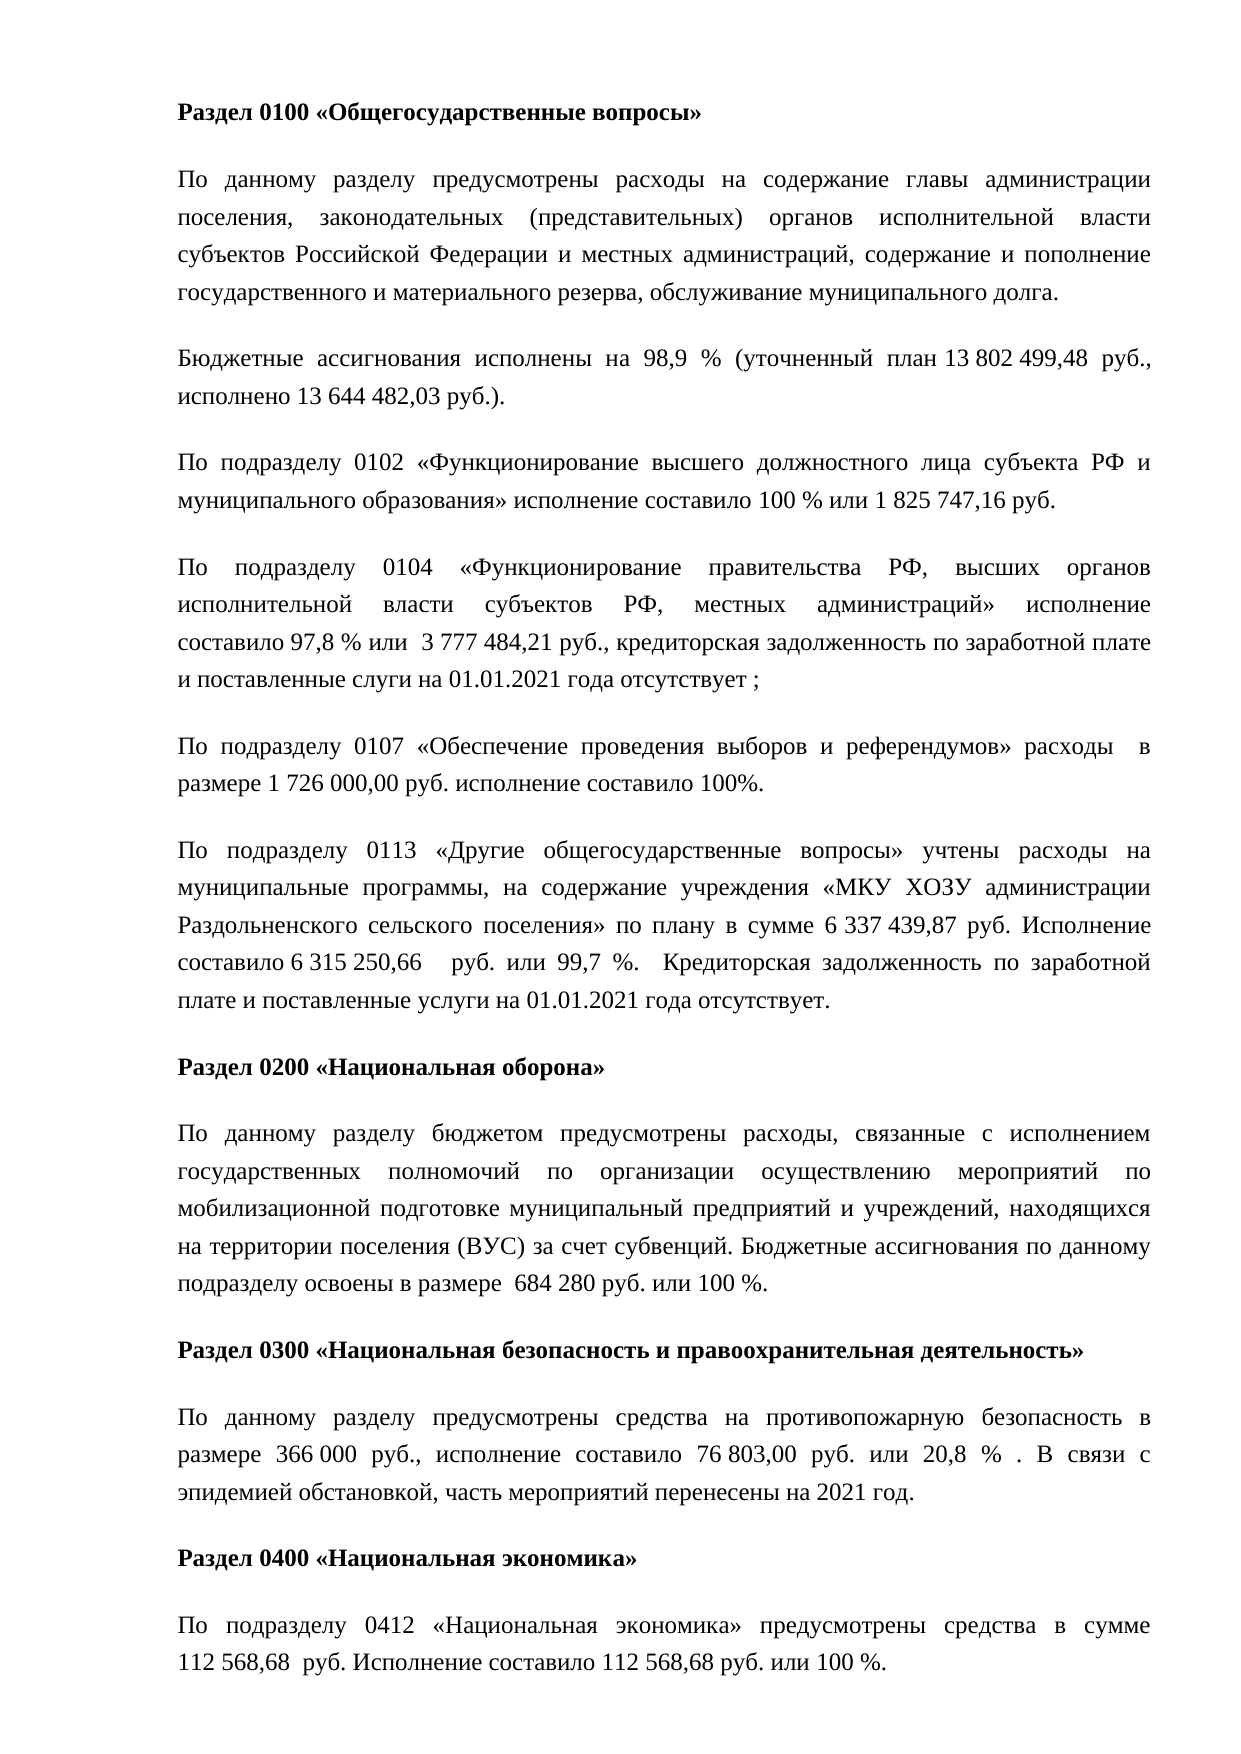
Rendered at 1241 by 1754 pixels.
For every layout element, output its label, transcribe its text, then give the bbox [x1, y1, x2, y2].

text По данному разделу предусмотрены расходы на содержание главы администрации поселения, законодательных (представительных) органов исполнительной власти субъектов Российской Федерации и местных администраций, содержание и пополнение государственного и материального резерва, обслуживание муниципального долга. [177, 155, 1152, 305]
text Раздел 0100 «Общегосударственные вопросы» [177, 89, 1152, 126]
text По подразделу 0102 «Функционирование высшего должностного лица субъекта РФ и муниципального образования» исполнение составило 100 % или 1 825 747,16 руб. [177, 439, 1152, 514]
text По подразделу 0113 «Другие общегосударственные вопросы» учтены расходы на муниципальные программы, на содержание учреждения «МКУ ХОЗУ администрации Раздольненского сельского поселения» по плану в сумме 6 337 439,87 руб. Исполнение составило 6 315 250,66 руб. или 99,7 %. Кредиторская задолженность по заработной плате и поставленные услуги на 01.01.2021 года отсутствует. [177, 826, 1152, 1014]
text По подразделу 0107 «Обеспечение проведения выборов и референдумов» расходы в размере 1 726 000,00 руб. исполнение составило 100%. [177, 722, 1152, 797]
text Раздел 0200 «Национальная оборона» [177, 1043, 1152, 1080]
text По данному разделу бюджетом предусмотрены расходы, связанные с исполнением государственных полномочий по организации осуществлению мероприятий по мобилизационной подготовке муниципальный предприятий и учреждений, находящихся на территории поселения (ВУС) за счет субвенций. Бюджетные ассигнования по данному подразделу освоены в размере 684 280 руб. или 100 %. [177, 1109, 1152, 1297]
text Раздел 0300 «Национальная безопасность и правоохранительная деятельность» [177, 1326, 1152, 1364]
text Бюджетные ассигнования исполнены на 98,9 % (уточненный план 13 802 499,48 руб., исполнено 13 644 482,03 руб.). [177, 334, 1152, 409]
text По подразделу 0412 «Национальная экономика» предусмотрены средства в сумме 112 568,68 руб. Исполнение составило 112 568,68 руб. или 100 %. [177, 1601, 1152, 1676]
text По подразделу 0104 «Функционирование правительства РФ, высших органов исполнительной власти субъектов РФ, местных администраций» исполнение составило 97,8 % или 3 777 484,21 руб., кредиторская задолженность по заработной плате и поставленные слуги на 01.01.2021 года отсутствует ; [177, 543, 1152, 693]
text По данному разделу предусмотрены средства на противопожарную безопасность в размере 366 000 руб., исполнение составило 76 803,00 руб. или 20,8 % . В связи с эпидемией обстановкой, часть мероприятий перенесены на 2021 год. [177, 1393, 1152, 1505]
text Раздел 0400 «Национальная экономика» [177, 1534, 1152, 1572]
